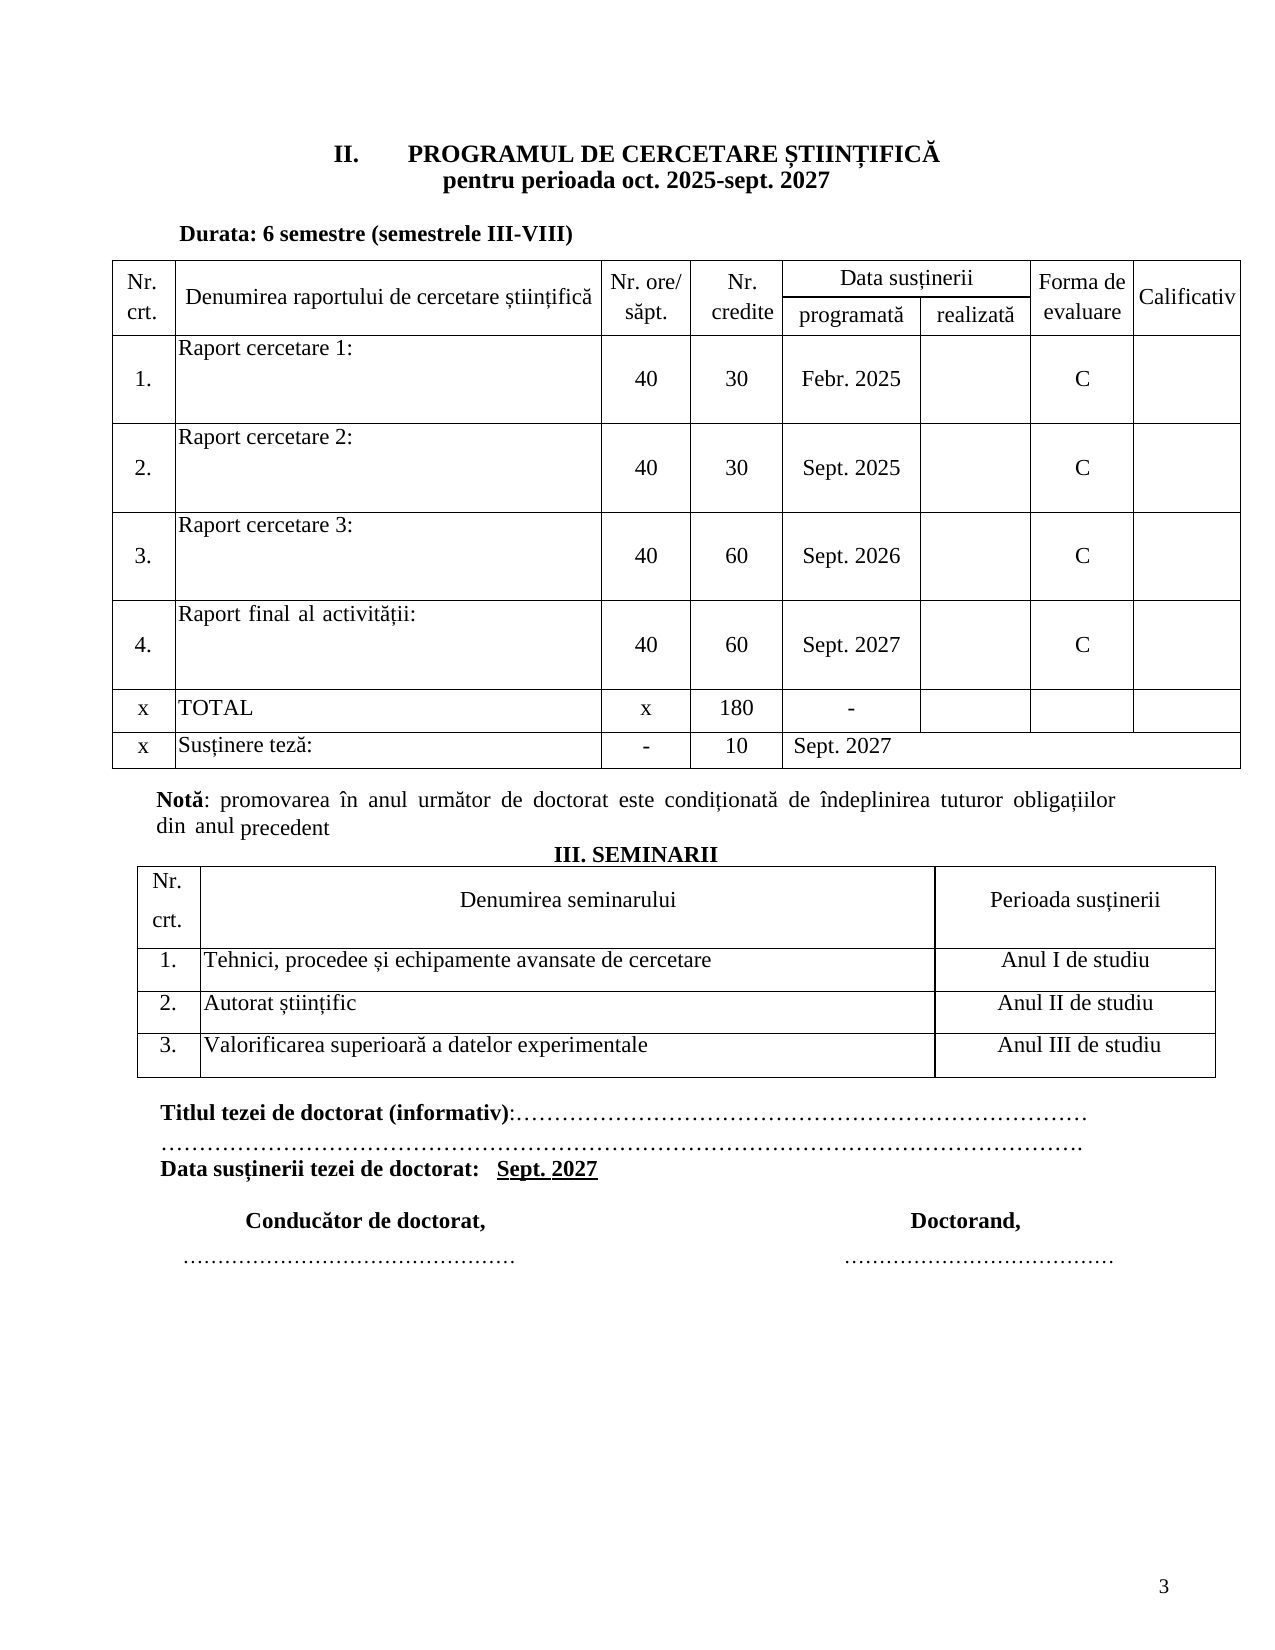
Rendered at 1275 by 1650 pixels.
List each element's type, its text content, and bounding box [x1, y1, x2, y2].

table_cell 40 [602, 336, 690, 423]
table_cell - [602, 733, 690, 768]
table_header Forma de evaluare [1031, 261, 1133, 334]
table_header Nr. crt. [138, 867, 200, 948]
text Durata: 6 semestre (semestrele III-VIII) [160, 220, 1169, 246]
table_cell 3. [113, 513, 175, 600]
table_cell TOTAL [176, 690, 601, 732]
table_cell 2. [113, 424, 175, 512]
table_cell 60 [691, 513, 782, 600]
table_cell Raport final al activității: [176, 601, 601, 689]
table_cell Anul II de studiu [936, 992, 1215, 1033]
text ………………………………………… ………………………………… [104, 1247, 1169, 1267]
table_cell Sept. 2027 [783, 601, 920, 689]
table_cell [921, 601, 1030, 689]
list PROGRAMUL DE CERCETARE ȘTIINȚIFICĂ [104, 143, 1169, 168]
table_cell 60 [691, 601, 782, 689]
table_cell Raport cercetare 3: [176, 513, 601, 600]
table_cell [921, 424, 1030, 512]
table_header Denumirea raportului de cercetare științifică [176, 261, 601, 334]
table_cell [1134, 513, 1240, 600]
table_cell 40 [602, 601, 690, 689]
table_cell [921, 336, 1030, 423]
table_cell Raport cercetare 2: [176, 424, 601, 512]
table_cell 30 [691, 336, 782, 423]
table_cell x [113, 690, 175, 732]
table_cell [1031, 690, 1133, 732]
table_cell 2. [138, 992, 200, 1033]
table_cell 30 [691, 424, 782, 512]
text pentru perioada oct. 2025-sept. 2027 [104, 169, 1169, 194]
table_cell Anul III de studiu [936, 1034, 1215, 1077]
table_cell realizată [921, 298, 1030, 334]
table_header Nr. crt. [113, 261, 175, 334]
table_cell Tehnici, procedee și echipamente avansate de cercetare [201, 949, 934, 991]
table_header Data susținerii [783, 261, 1030, 296]
table_header Denumirea seminarului [201, 867, 934, 948]
text Notă: promovarea în anul următor de doctorat este condiționată de îndeplinirea tuturor obligațiilor din anul precedent [156, 786, 1116, 840]
table_cell C [1031, 424, 1133, 512]
table_cell Autorat științific [201, 992, 934, 1033]
table_cell Sept. 2026 [783, 513, 920, 600]
table_header Nr. credite [691, 261, 782, 334]
table_cell 3. [138, 1034, 200, 1077]
table_cell - [783, 690, 920, 732]
table_cell x [602, 690, 690, 732]
text Titlul tezei de doctorat (informativ):………………………………………………………………… [160, 1099, 1169, 1126]
table_cell 40 [602, 424, 690, 512]
table_cell Valorificarea superioară a datelor experimentale [201, 1034, 934, 1077]
table_cell 40 [602, 513, 690, 600]
table_cell 4. [113, 601, 175, 689]
table_cell [921, 690, 1030, 732]
table_cell Febr. 2025 [783, 336, 920, 423]
text Data susținerii tezei de doctorat: Sept. 2027 [160, 1155, 1169, 1180]
table_cell Raport cercetare 1: [176, 336, 601, 423]
table_cell x [113, 733, 175, 768]
table_cell 180 [691, 690, 782, 732]
table_cell Sept. 2025 [783, 424, 920, 512]
text III. SEMINARII [104, 841, 1167, 866]
table_cell 10 [691, 733, 782, 768]
table_cell C [1031, 601, 1133, 689]
table_header Nr. ore/ săpt. [602, 261, 690, 334]
table_cell [921, 513, 1030, 600]
table_header Calificativ [1134, 261, 1240, 334]
table_cell 1. [113, 336, 175, 423]
table_cell C [1031, 513, 1133, 600]
table_cell Sept. 2027 [783, 733, 1240, 768]
table_cell Anul I de studiu [936, 949, 1215, 991]
text Conducător de doctorat, Doctorand, [245, 1207, 1169, 1233]
table_cell programată [783, 298, 920, 334]
table_cell [1134, 424, 1240, 512]
table_cell Susținere teză: [176, 733, 601, 768]
text …………………………………………………………………………………………………………. [160, 1129, 1169, 1155]
table_header Perioada susținerii [936, 867, 1215, 948]
table_cell C [1031, 336, 1133, 423]
table_cell 1. [138, 949, 200, 991]
table_cell [1134, 690, 1240, 732]
table_cell [1134, 601, 1240, 689]
table_cell [1134, 336, 1240, 423]
